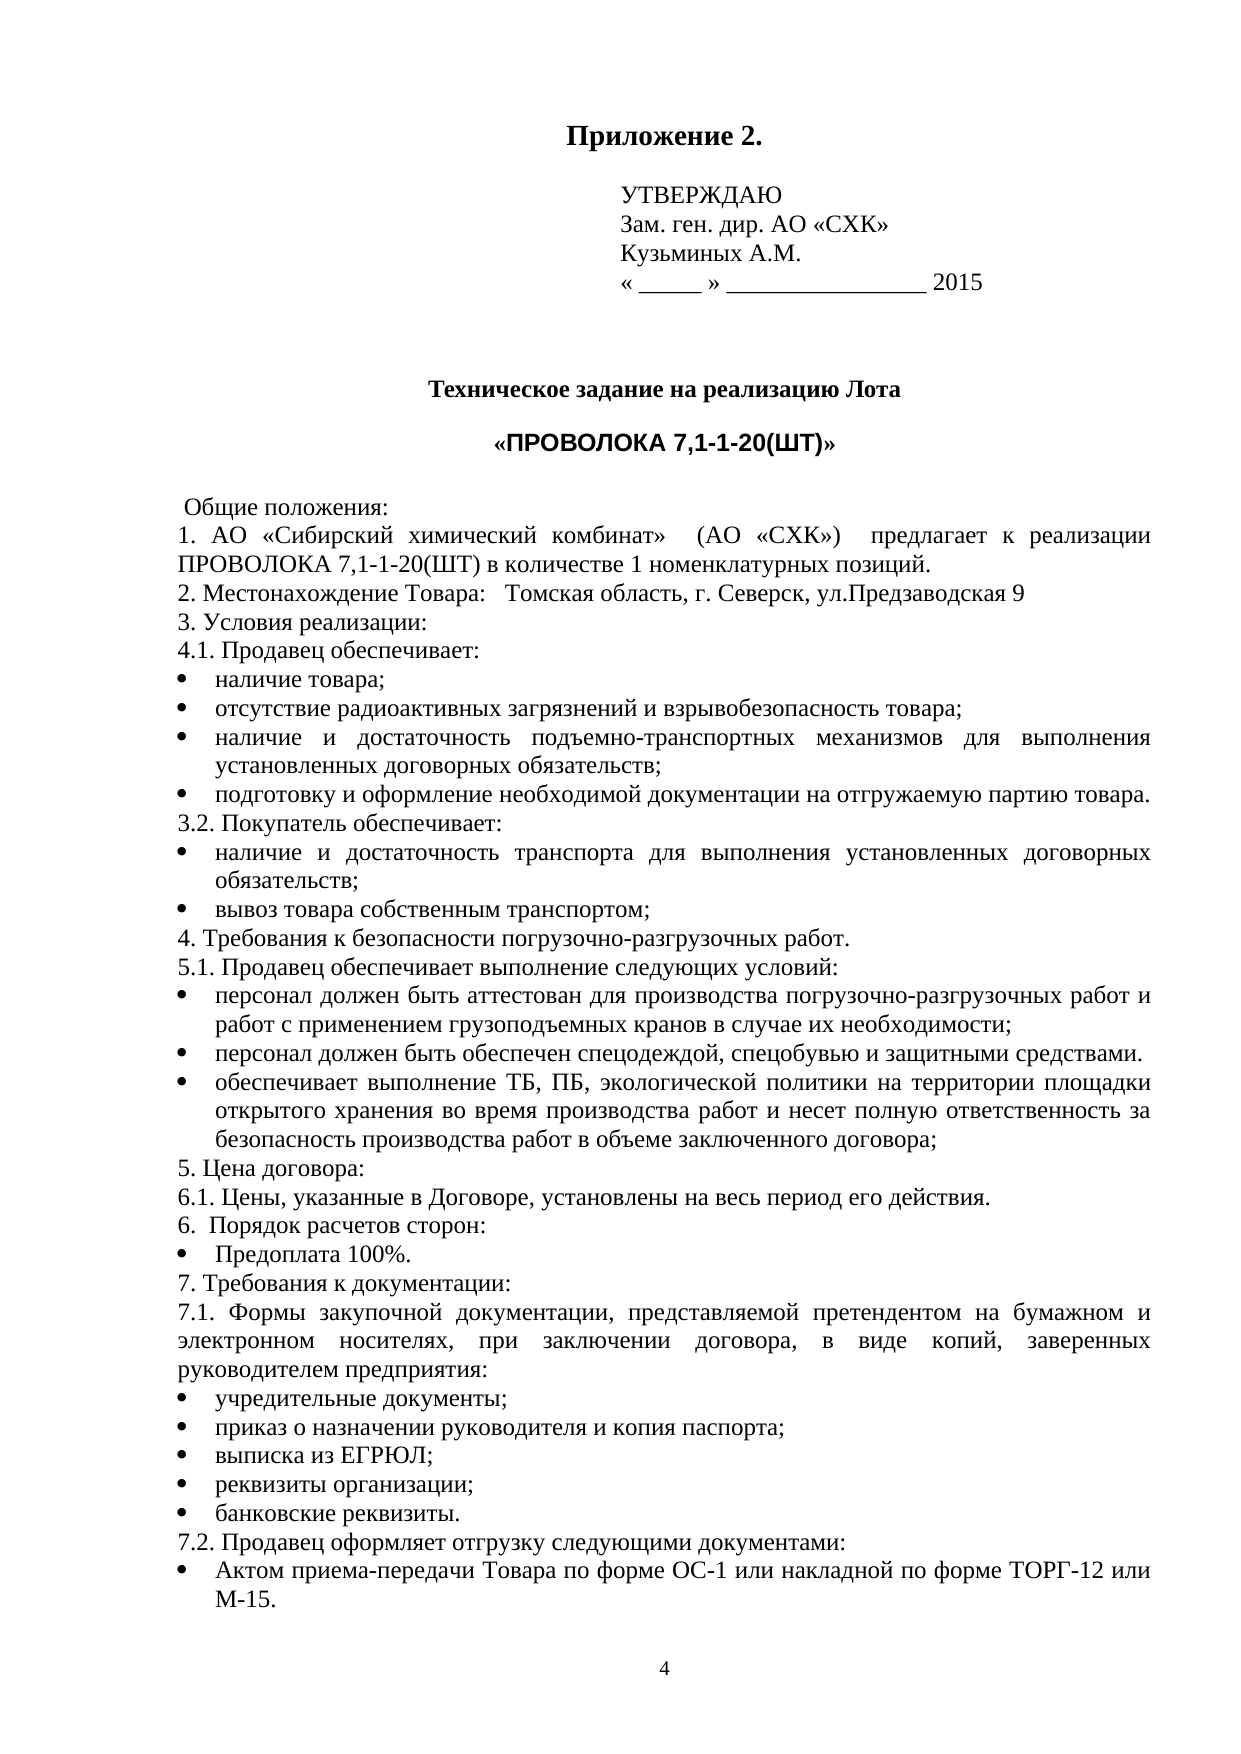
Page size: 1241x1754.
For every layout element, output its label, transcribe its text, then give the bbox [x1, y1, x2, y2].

list Предоплата 100%. [177, 1239, 1152, 1268]
text 1. АО «Сибирский химический комбинат» (АО «СХК») предлагает к реализации ПРОВОЛОКА 7,1-1-20(ШТ) в количестве 1 номенклатурных позиций. [177, 521, 1152, 578]
text 4. Требования к безопасности погрузочно-разгрузочных работ. [177, 923, 1152, 952]
list банковские реквизиты. [177, 1498, 1152, 1527]
subtitle «ПРОВОЛОКА 7,1-1-20(ШТ)» [177, 428, 1152, 457]
list вывоз товара собственным транспортом; [177, 894, 1152, 923]
list Актом приема-передачи Товара по форме ОС-1 или накладной по форме ТОРГ-12 или М-15. [177, 1556, 1152, 1613]
subtitle Техническое задание на реализацию Лота [177, 374, 1152, 403]
list учредительные документы; [177, 1383, 1152, 1412]
text 7.1. Формы закупочной документации, представляемой претендентом на бумажном и электронном носителях, при заключении договора, в виде копий, заверенных руководителем предприятия: [177, 1297, 1152, 1383]
text Общие положения: [177, 492, 1152, 521]
text Приложение 2. [177, 118, 1152, 152]
list выписка из ЕГРЮЛ; [177, 1441, 1152, 1469]
text 6.1. Цены, указанные в Договоре, установлены на весь период его действия. [177, 1182, 1152, 1211]
list приказ о назначении руководителя и копия паспорта; [177, 1412, 1152, 1441]
list обеспечивает выполнение ТБ, ПБ, экологической политики на территории площадки открытого хранения во время производства работ и несет полную ответственность за безопасность производства работ в объеме заключенного договора; [177, 1067, 1152, 1153]
text 3.2. Покупатель обеспечивает: [177, 808, 1152, 837]
list персонал должен быть обеспечен спецодеждой, спецобувью и защитными средствами. [177, 1038, 1152, 1067]
text 6. Порядок расчетов сторон: [177, 1211, 1152, 1239]
list отсутствие радиоактивных загрязнений и взрывобезопасность товара; [177, 693, 1152, 722]
list наличие товара; [177, 664, 1152, 693]
table_cell Кузьминых А.М. [609, 238, 1152, 267]
table_cell Зам. ген. дир. АО «СХК» [609, 209, 1152, 238]
list подготовку и оформление необходимой документации на отгружаемую партию товара. [177, 779, 1152, 808]
list наличие и достаточность транспорта для выполнения установленных договорных обязательств; [177, 837, 1152, 894]
table_header УТВЕРЖДАЮ [609, 180, 1152, 209]
list наличие и достаточность подъемно-транспортных механизмов для выполнения установленных договорных обязательств; [177, 722, 1152, 779]
text 5.1. Продавец обеспечивает выполнение следующих условий: [140, 952, 1152, 981]
text 3. Условия реализации: [177, 607, 1152, 636]
text 2. Местонахождение Товара: Томская область, г. Северск, ул.Предзаводская 9 [177, 578, 1152, 607]
text 7. Требования к документации: [158, 1268, 1152, 1297]
text 7.2. Продавец оформляет отгрузку следующими документами: [177, 1527, 1152, 1556]
text 5. Цена договора: [177, 1153, 1152, 1182]
table_cell « _____ » ________________ 2015 [609, 267, 1152, 295]
list реквизиты организации; [177, 1469, 1152, 1498]
text 4.1. Продавец обеспечивает: [177, 636, 1152, 664]
list персонал должен быть аттестован для производства погрузочно-разгрузочных работ и работ с применением грузоподъемных кранов в случае их необходимости; [177, 981, 1152, 1038]
